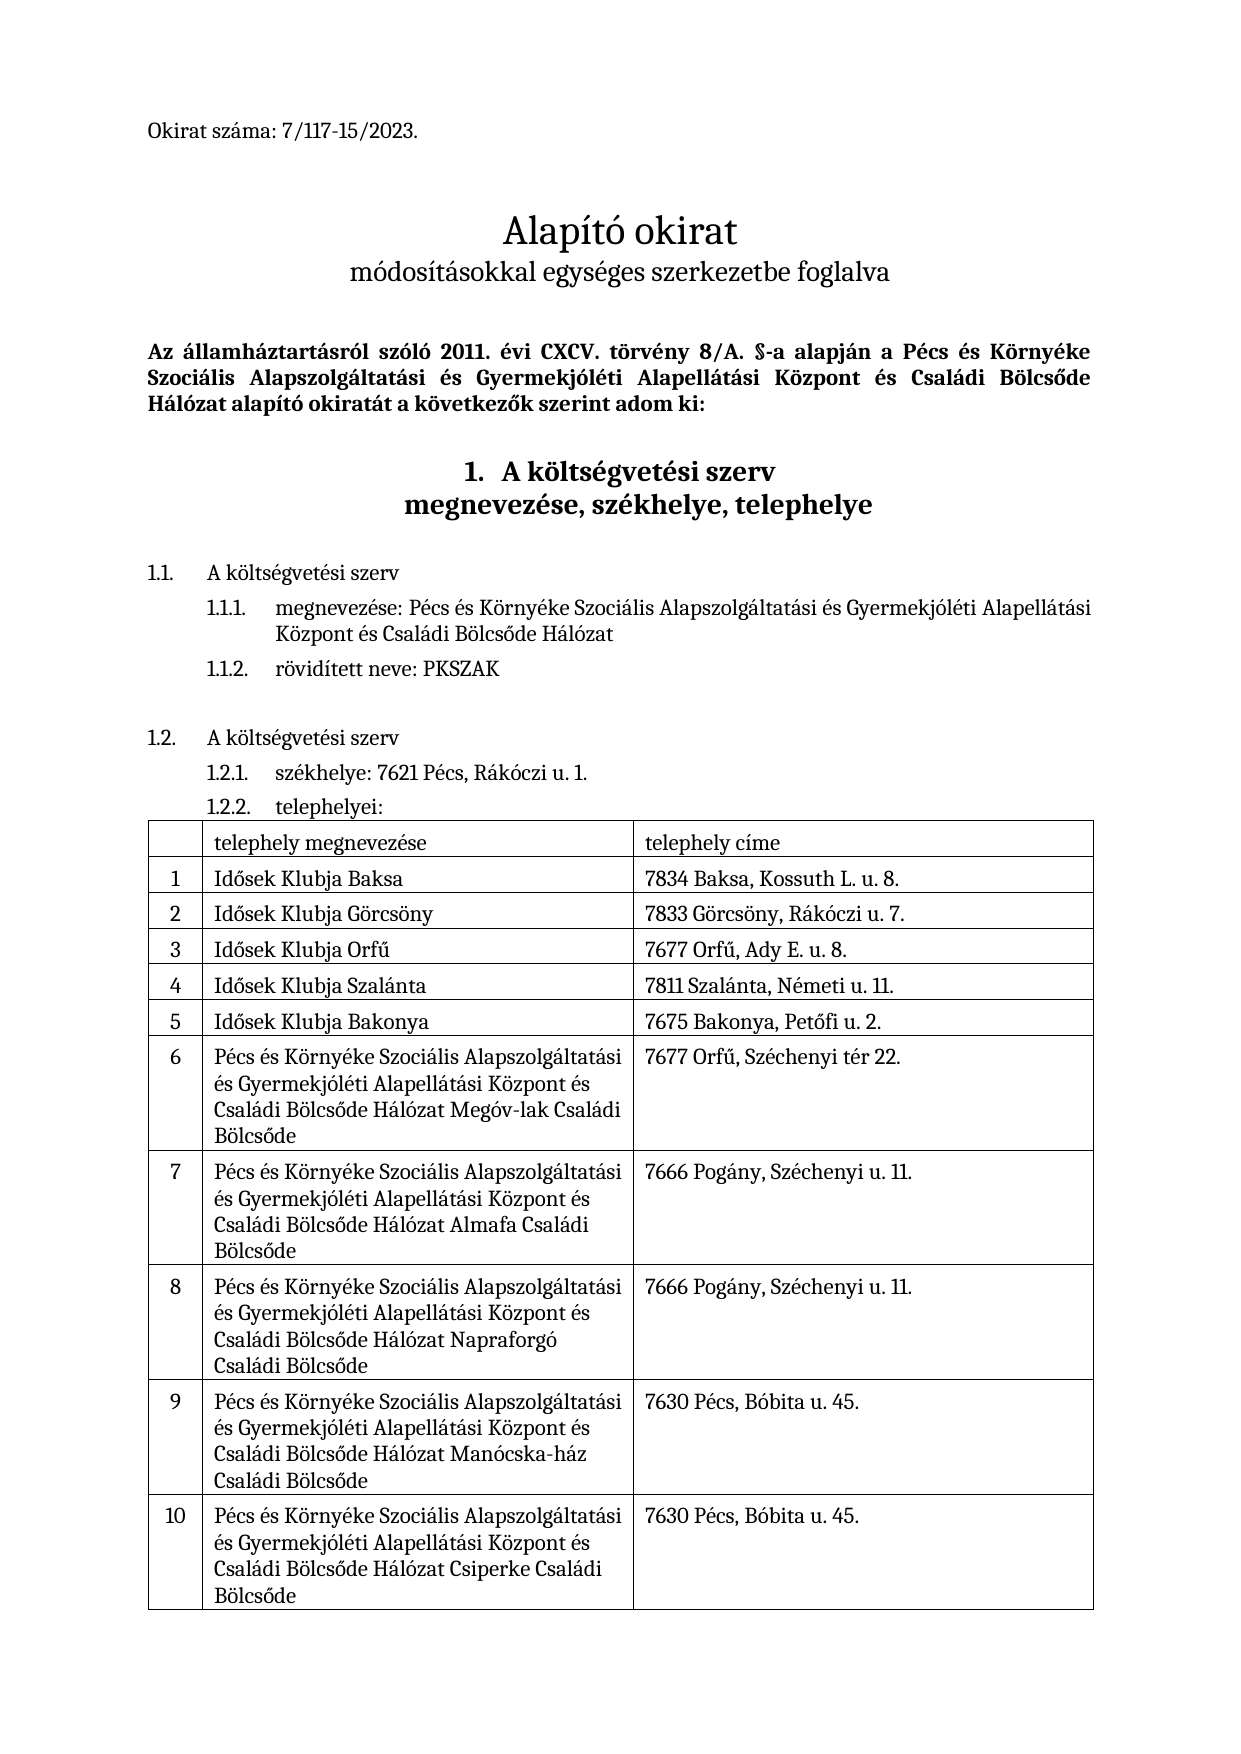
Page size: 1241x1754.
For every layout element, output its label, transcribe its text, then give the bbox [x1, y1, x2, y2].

table_cell 7677 Orfű, Ady E. u. 8. [634, 929, 1093, 963]
table_cell 5 [149, 1000, 202, 1035]
table_cell 7666 Pogány, Széchenyi u. 11. [634, 1151, 1093, 1264]
table_cell 8 [149, 1265, 202, 1379]
list székhelye: 7621 Pécs, Rákóczi u. 1. [207, 759, 1093, 786]
table_cell 3 [149, 929, 202, 963]
table_cell Pécs és Környéke Szociális Alapszolgáltatási és Gyermekjóléti Alapellátási Központ és Családi Bölcsőde Hálózat Napraforgó Családi Bölcsőde [203, 1265, 633, 1379]
table_cell 7666 Pogány, Széchenyi u. 11. [634, 1265, 1093, 1379]
table_cell 7630 Pécs, Bóbita u. 45. [634, 1495, 1093, 1609]
list A költségvetési szerv megnevezése, székhelye, telephelye [148, 455, 1092, 522]
text Az államháztartásról szóló 2011. évi CXCV. törvény 8/A. §-a alapján a Pécs és Környéke Szociális Alapszolgáltatási és Gyermekjóléti Alapellátási Központ és Családi Bölcsőde Hálózat alapító okiratát a következők szerint adom ki: [148, 338, 1092, 417]
table_header telephely megnevezése [203, 821, 633, 856]
table_cell 4 [149, 964, 202, 999]
table_header 7677 Orfű, Széchenyi tér 22. [634, 1036, 1093, 1149]
table_header [149, 821, 202, 856]
text Alapító okirat módosításokkal egységes szerkezetbe foglalva [148, 207, 1092, 288]
list rövidített neve: PKSZAK [207, 655, 1093, 682]
table_cell Idősek Klubja Baksa [203, 857, 633, 892]
list megnevezése: Pécs és Környéke Szociális Alapszolgáltatási és Gyermekjóléti Alapellátási Központ és Családi Bölcsőde Hálózat [207, 594, 1093, 647]
table_cell 7 [149, 1151, 202, 1264]
table_cell Idősek Klubja Orfű [203, 929, 633, 963]
table_cell 1 [149, 857, 202, 892]
table_cell 10 [149, 1495, 202, 1609]
table_cell 7811 Szalánta, Németi u. 11. [634, 964, 1093, 999]
table_cell Pécs és Környéke Szociális Alapszolgáltatási és Gyermekjóléti Alapellátási Központ és Családi Bölcsőde Hálózat Almafa Családi Bölcsőde [203, 1151, 633, 1264]
table_cell Pécs és Környéke Szociális Alapszolgáltatási és Gyermekjóléti Alapellátási Központ és Családi Bölcsőde Hálózat Manócska-ház Családi Bölcsőde [203, 1380, 633, 1494]
table_header telephely címe [634, 821, 1093, 856]
table_cell Idősek Klubja Szalánta [203, 964, 633, 999]
table_cell Idősek Klubja Görcsöny [203, 893, 633, 928]
table_cell 7630 Pécs, Bóbita u. 45. [634, 1380, 1093, 1494]
table_cell 7833 Görcsöny, Rákóczi u. 7. [634, 893, 1093, 928]
table_cell 2 [149, 893, 202, 928]
table_cell 7675 Bakonya, Petőfi u. 2. [634, 1000, 1093, 1035]
table_header Pécs és Környéke Szociális Alapszolgáltatási és Gyermekjóléti Alapellátási Központ és Családi Bölcsőde Hálózat Megóv-lak Családi Bölcsőde [203, 1036, 633, 1149]
list A költségvetési szerv [148, 725, 1093, 751]
list A költségvetési szerv [148, 559, 1093, 586]
table_cell 9 [149, 1380, 202, 1494]
table_cell Idősek Klubja Bakonya [203, 1000, 633, 1035]
text Okirat száma: 7/117-/2023. [148, 118, 1092, 144]
table_header 6 [149, 1036, 202, 1149]
list telephelyei: [207, 794, 1093, 820]
table_cell 7834 Baksa, Kossuth L. u. 8. [634, 857, 1093, 892]
table_cell Pécs és Környéke Szociális Alapszolgáltatási és Gyermekjóléti Alapellátási Központ és Családi Bölcsőde Hálózat Csiperke Családi Bölcsőde [203, 1495, 633, 1609]
